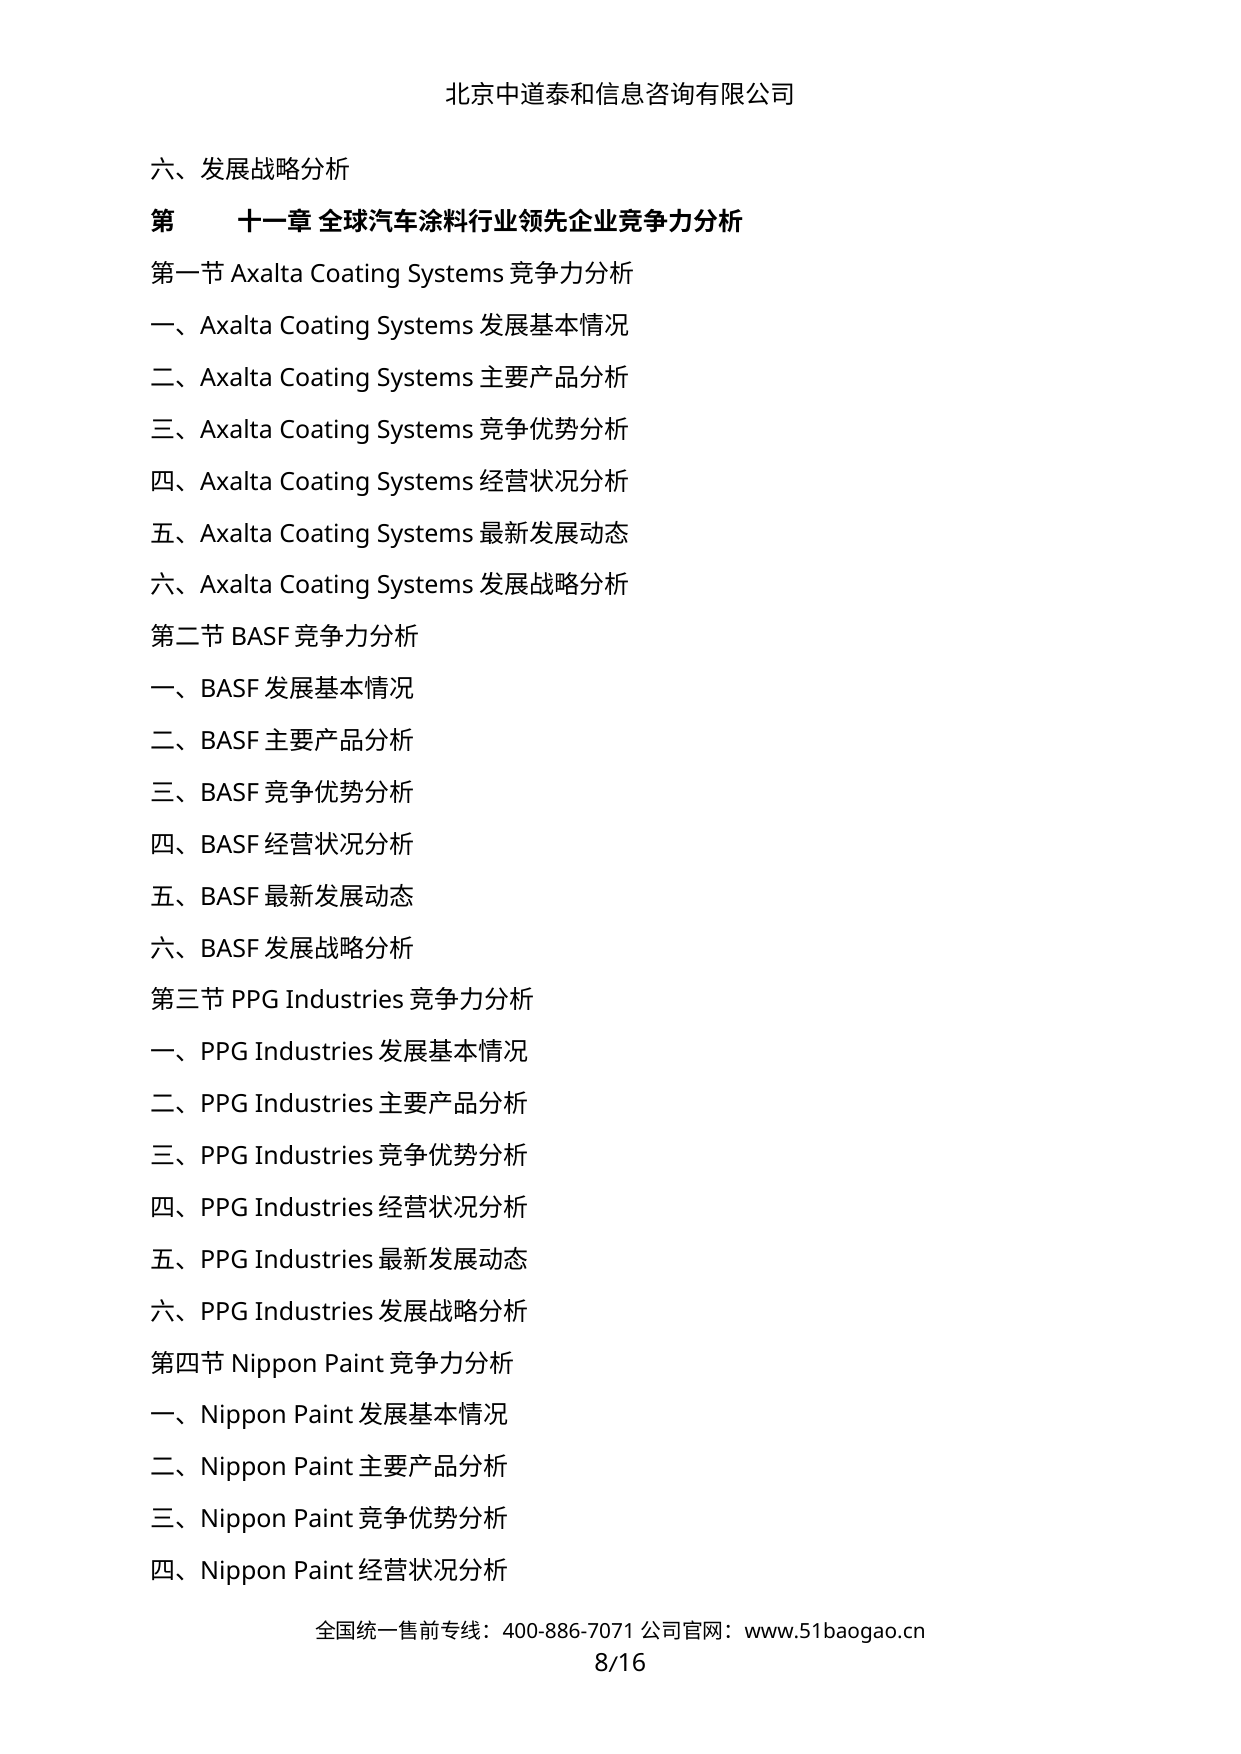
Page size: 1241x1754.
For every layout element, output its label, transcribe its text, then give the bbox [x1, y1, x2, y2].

text 三、Axalta Coating Systems竞争优势分析 [150, 409, 1090, 446]
text 六、PPG Industries发展战略分析 [150, 1291, 1090, 1327]
text 一、Nippon Paint发展基本情况 [150, 1395, 1090, 1431]
text 四、PPG Industries经营状况分析 [150, 1187, 1090, 1224]
text 二、Nippon Paint主要产品分析 [150, 1447, 1090, 1483]
text 一、BASF发展基本情况 [150, 669, 1090, 705]
text 四、BASF经营状况分析 [150, 824, 1090, 861]
text 六、发展战略分析 [150, 150, 1090, 186]
text 二、PPG Industries主要产品分析 [150, 1084, 1090, 1120]
text 第二节 BASF竞争力分析 [150, 617, 1090, 653]
text 一、Axalta Coating Systems发展基本情况 [150, 306, 1090, 342]
text 五、Axalta Coating Systems最新发展动态 [150, 513, 1090, 549]
text 第三节 PPG Industries竞争力分析 [150, 980, 1090, 1016]
text 第一节 Axalta Coating Systems竞争力分析 [150, 254, 1090, 290]
text 一、PPG Industries发展基本情况 [150, 1032, 1090, 1068]
text 三、PPG Industries竞争优势分析 [150, 1136, 1090, 1172]
text 第四节 Nippon Paint竞争力分析 [150, 1343, 1090, 1379]
text 五、BASF最新发展动态 [150, 876, 1090, 912]
text 四、Nippon Paint经营状况分析 [150, 1551, 1090, 1587]
text 三、Nippon Paint竞争优势分析 [150, 1499, 1090, 1535]
text 第 十一章 全球汽车涂料行业领先企业竞争力分析 [150, 202, 1090, 238]
text 四、Axalta Coating Systems经营状况分析 [150, 461, 1090, 497]
text 三、BASF竞争优势分析 [150, 772, 1090, 809]
text 六、BASF发展战略分析 [150, 928, 1090, 964]
text 二、BASF主要产品分析 [150, 721, 1090, 757]
text 五、PPG Industries最新发展动态 [150, 1239, 1090, 1276]
text 六、Axalta Coating Systems发展战略分析 [150, 565, 1090, 601]
text 二、Axalta Coating Systems主要产品分析 [150, 357, 1090, 394]
